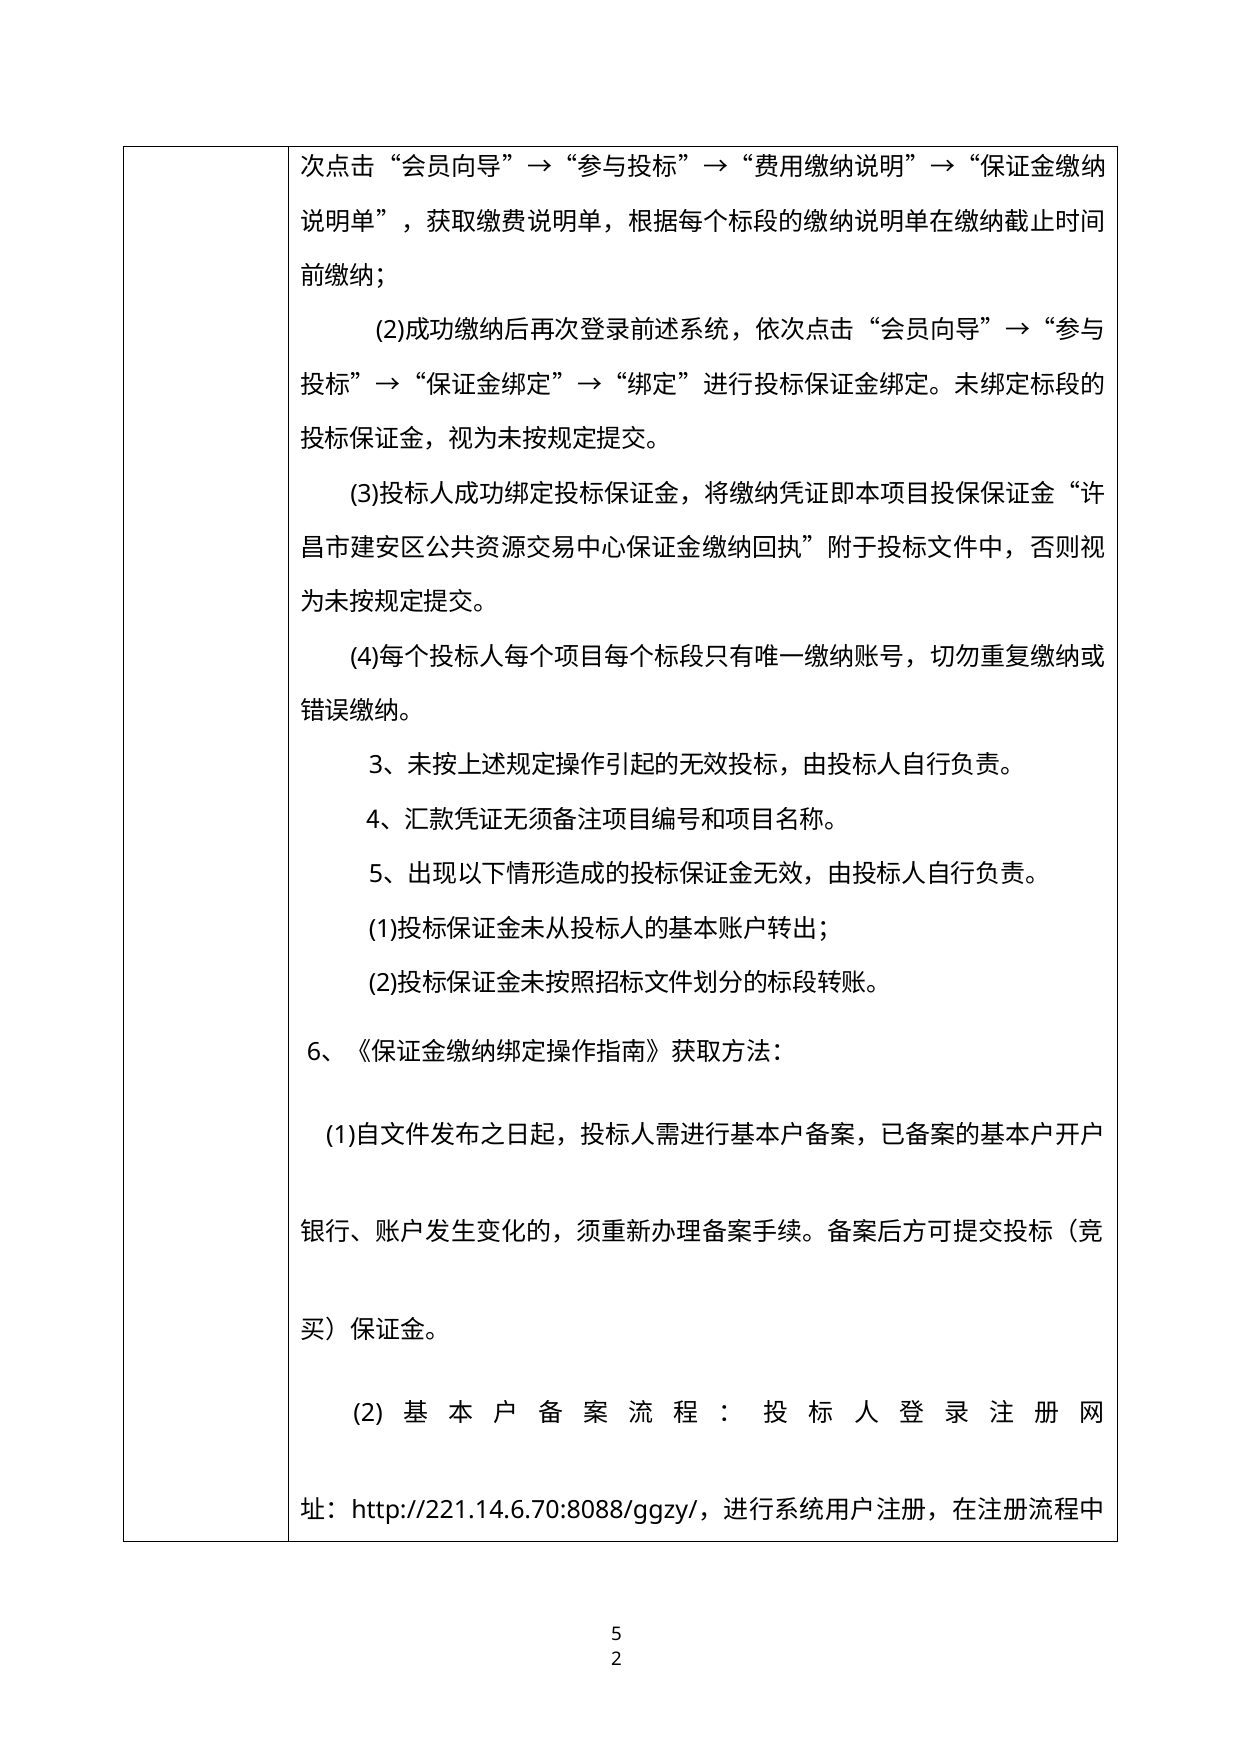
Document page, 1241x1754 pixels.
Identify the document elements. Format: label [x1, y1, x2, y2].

table_cell [289, 147, 1117, 1541]
